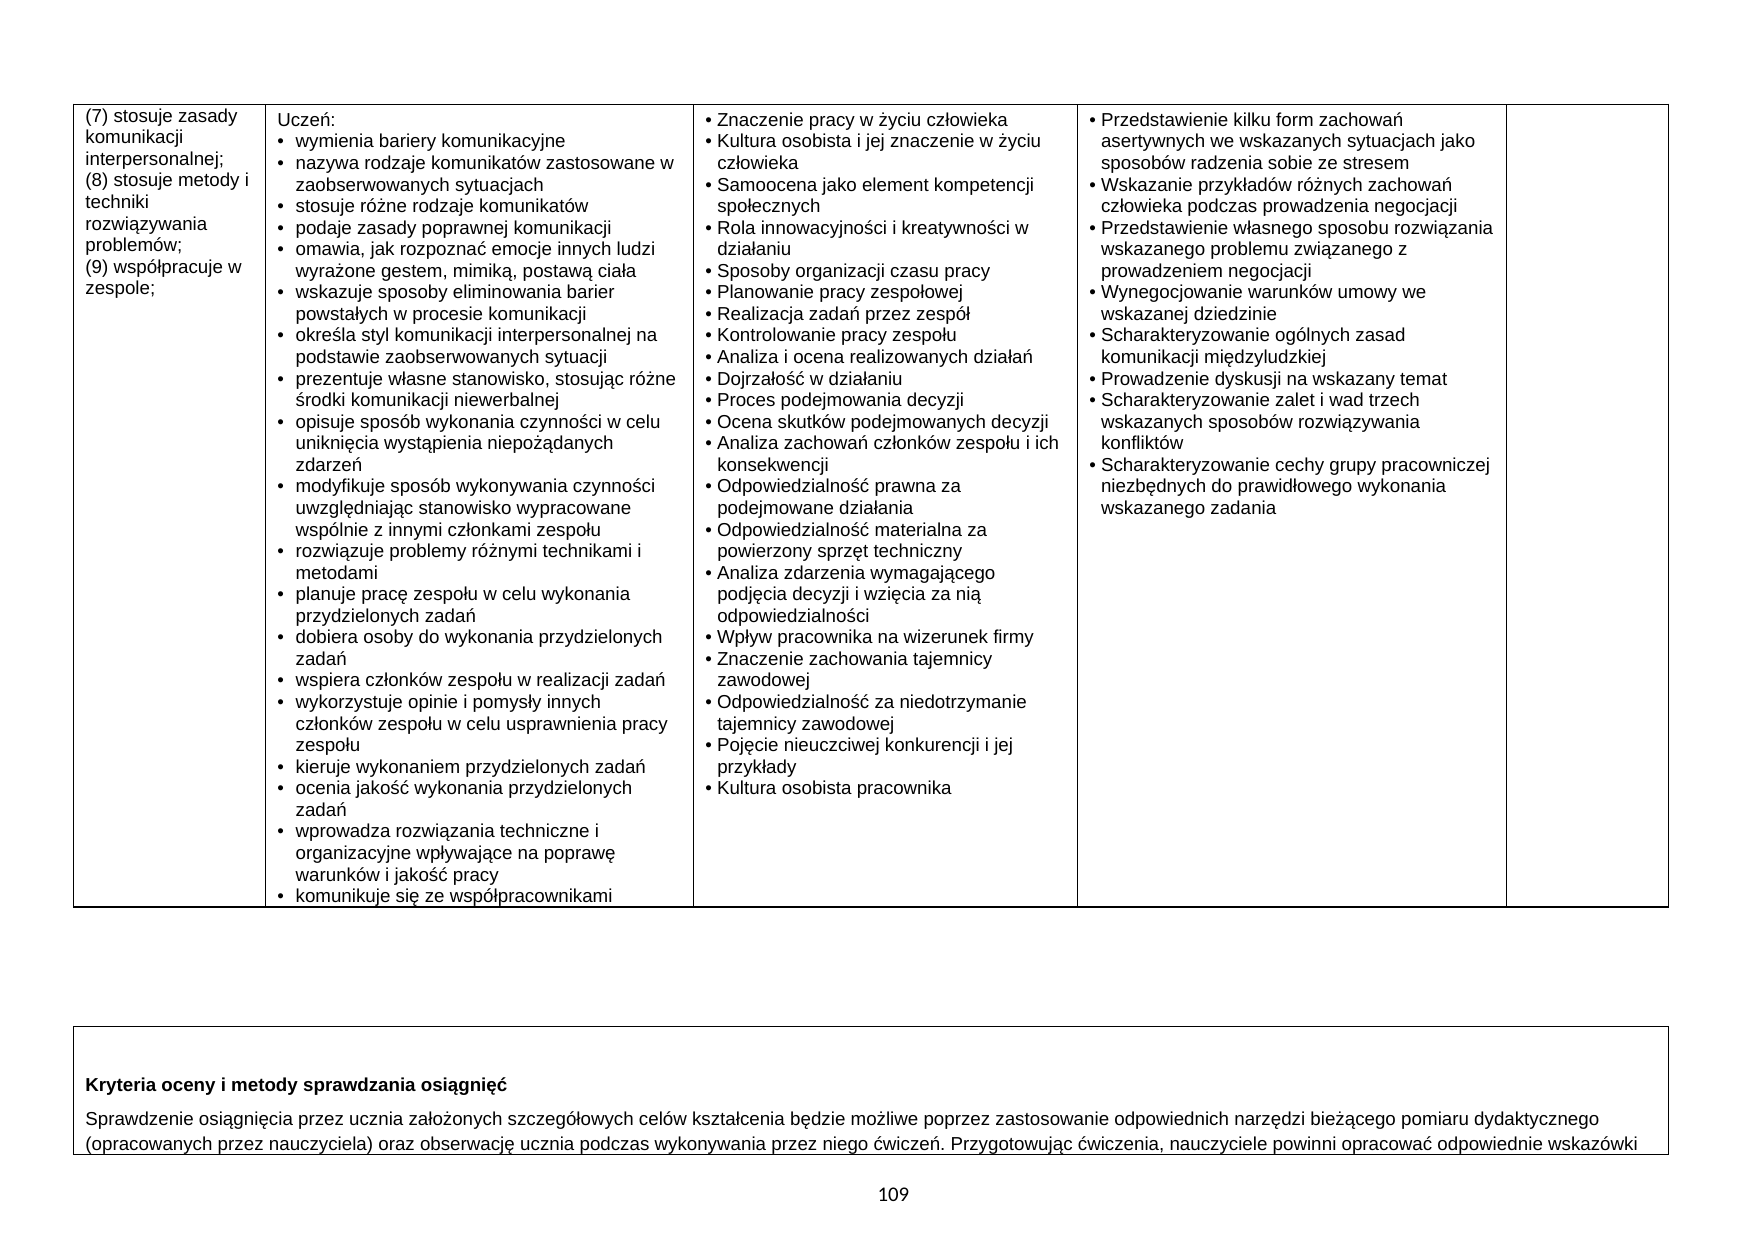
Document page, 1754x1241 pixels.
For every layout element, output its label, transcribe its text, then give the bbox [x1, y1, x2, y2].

table_cell • Znaczenie pracy w życiu człowieka • Kultura osobista i jej znaczenie w życiu człowieka • Samoocena jako element kompetencji społecznych • Rola innowacyjności i kreatywności w działaniu • Sposoby organizacji czasu pracy • Planowanie pracy zespołowej • Realizacja zadań przez zespół • Kontrolowanie pracy zespołu • Analiza i ocena realizowanych działań • Dojrzałość w działaniu • Proces podejmowania decyzji • Ocena skutków podejmowanych decyzji • Analiza zachowań członków zespołu i ich konsekwencji • Odpowiedzialność prawna za podejmowane działania • Odpowiedzialność materialna za powierzony sprzęt techniczny • Analiza zdarzenia wymagającego podjęcia decyzji i wzięcia za nią odpowiedzialności • Wpływ pracownika na wizerunek firmy • Znaczenie zachowania tajemnicy zawodowej • Odpowiedzialność za niedotrzymanie tajemnicy zawodowej • Pojęcie nieuczciwej konkurencji i jej przykłady • Kultura osobista pracownika [694, 105, 1077, 906]
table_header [74, 1027, 1668, 1154]
table_cell Uczeń: • wymienia bariery komunikacyjne • nazywa rodzaje komunikatów zastosowane w zaobserwowanych sytuacjach • stosuje różne rodzaje komunikatów • podaje zasady poprawnej komunikacji • omawia, jak rozpoznać emocje innych ludzi wyrażone gestem, mimiką, postawą ciała • wskazuje sposoby eliminowania barier powstałych w procesie komunikacji • określa styl komunikacji interpersonalnej na podstawie zaobserwowanych sytuacji • prezentuje własne stanowisko, stosując różne środki komunikacji niewerbalnej • opisuje sposób wykonania czynności w celu uniknięcia wystąpienia niepożądanych zdarzeń • modyfikuje sposób wykonywania czynności uwzględniając stanowisko wypracowane wspólnie z innymi członkami zespołu • rozwiązuje problemy różnymi technikami i metodami • planuje pracę zespołu w celu wykonania przydzielonych zadań • dobiera osoby do wykonania przydzielonych zadań • wspiera członków zespołu w realizacji zadań • wykorzystuje opinie i pomysły innych członków zespołu w celu usprawnienia pracy zespołu • kieruje wykonaniem przydzielonych zadań • ocenia jakość wykonania przydzielonych zadań • wprowadza rozwiązania techniczne i organizacyjne wpływające na poprawę warunków i jakość pracy • komunikuje się ze współpracownikami [266, 105, 693, 906]
table_cell • Przedstawienie kilku form zachowań asertywnych we wskazanych sytuacjach jako sposobów radzenia sobie ze stresem • Wskazanie przykładów różnych zachowań człowieka podczas prowadzenia negocjacji • Przedstawienie własnego sposobu rozwiązania wskazanego problemu związanego z prowadzeniem negocjacji • Wynegocjowanie warunków umowy we wskazanej dziedzinie • Scharakteryzowanie ogólnych zasad komunikacji międzyludzkiej • Prowadzenie dyskusji na wskazany temat • Scharakteryzowanie zalet i wad trzech wskazanych sposobów rozwiązywania konfliktów • Scharakteryzowanie cechy grupy pracowniczej niezbędnych do prawidłowego wykonania wskazanego zadania [1078, 105, 1506, 906]
table_cell MOT.02.7 (7) stosuje zasady komunikacji interpersonalnej; (8) stosuje metody i techniki rozwiązywania problemów; (9) współpracuje w zespole; [74, 105, 265, 906]
table_cell [1507, 105, 1668, 906]
